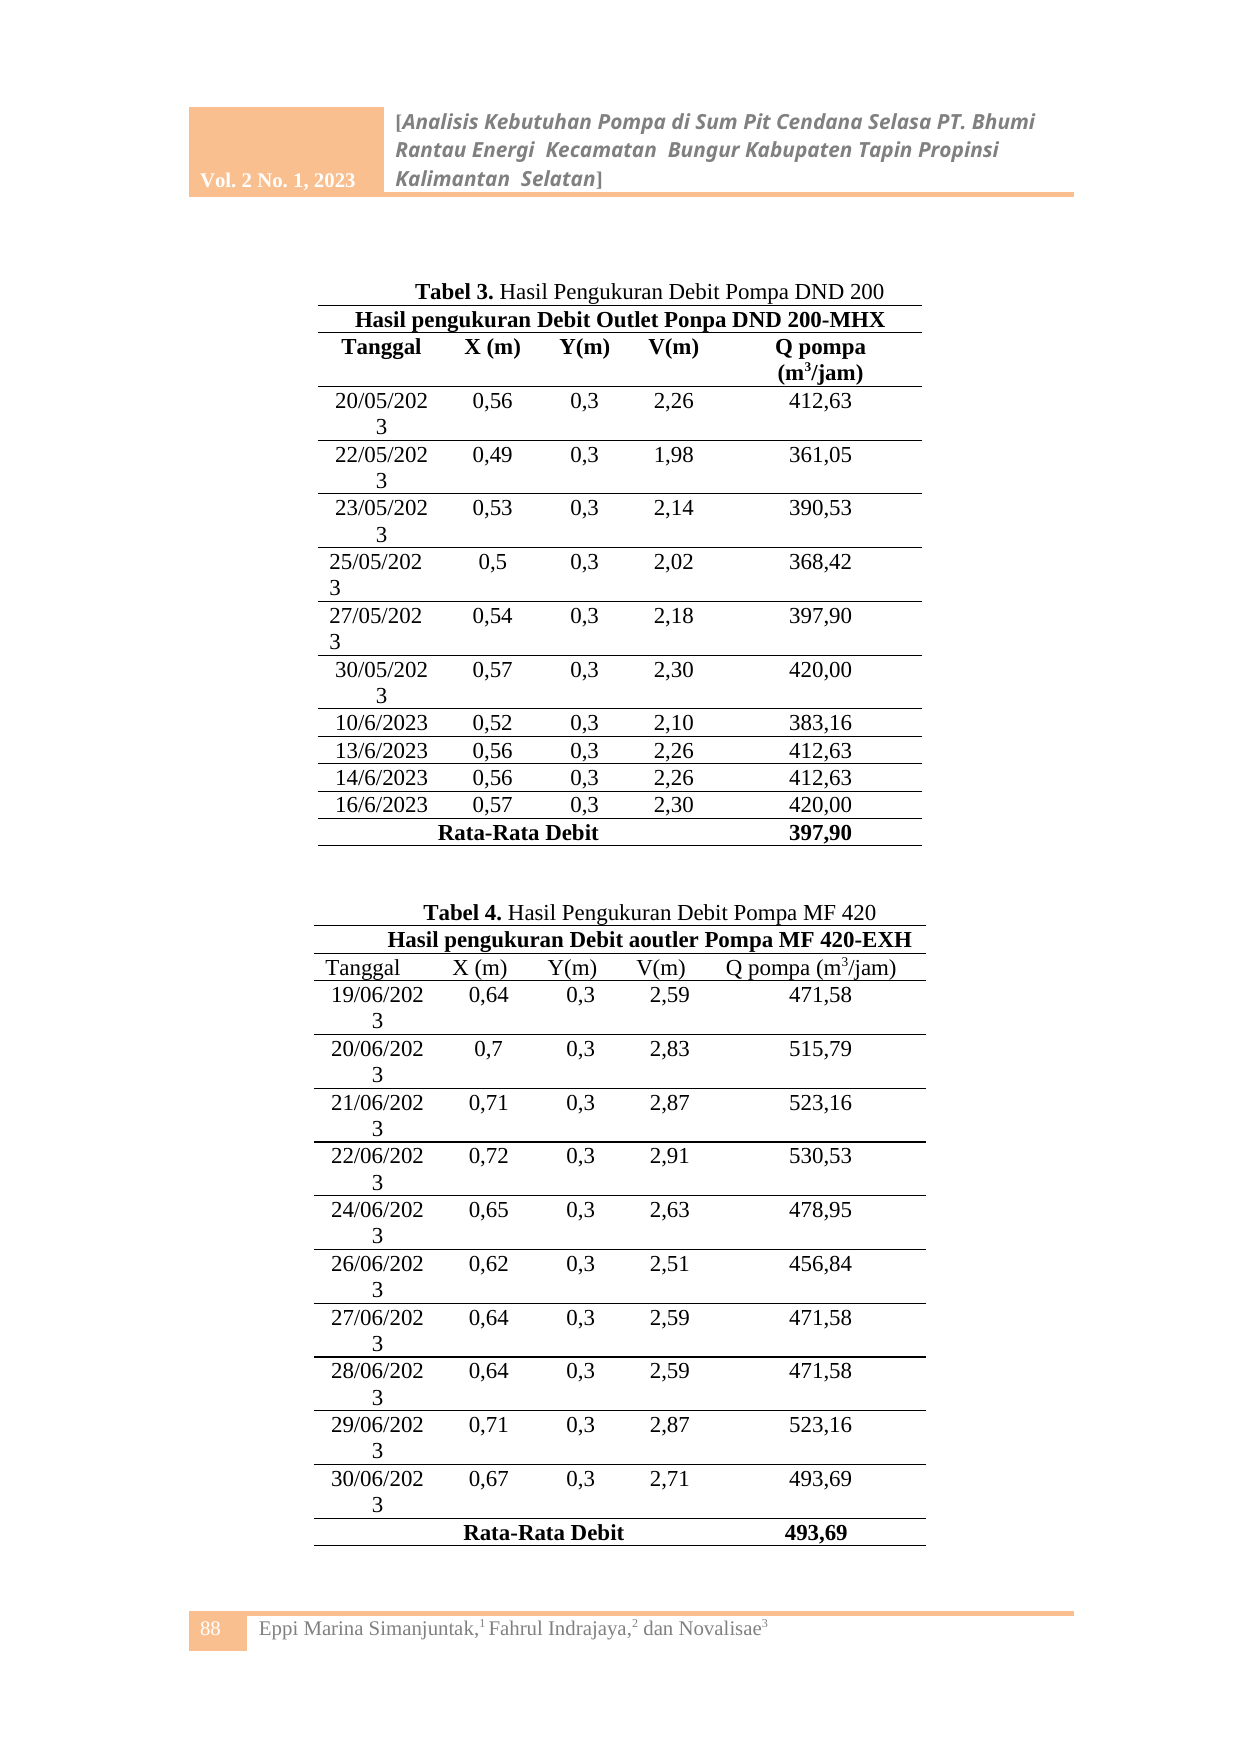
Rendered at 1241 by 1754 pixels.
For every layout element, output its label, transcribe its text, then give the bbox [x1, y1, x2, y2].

table_cell 0,65 [441, 1196, 536, 1249]
table_cell Q pompa (m3/jam) [718, 333, 922, 386]
table_cell 24/06/2023 [314, 1196, 441, 1249]
table_cell Q pompa (m3/jam) [714, 954, 926, 980]
table_cell 0,7 [441, 1035, 536, 1088]
table_cell 383,16 [718, 709, 922, 736]
table_cell 2,26 [629, 387, 718, 439]
table_cell 2,26 [629, 764, 718, 791]
table_cell 0,3 [536, 1196, 625, 1249]
table_cell 0,57 [445, 792, 540, 818]
table_cell 19/06/2023 [314, 981, 441, 1034]
table_cell 397,90 [718, 819, 922, 845]
table_cell 2,87 [625, 1411, 714, 1464]
table_cell 412,63 [718, 387, 922, 439]
table_cell 2,10 [629, 709, 718, 736]
table_cell 0,3 [540, 764, 629, 791]
table_cell 0,3 [536, 981, 625, 1034]
table_cell Rata-Rata Debit [318, 819, 718, 845]
table_cell 397,90 [718, 602, 922, 654]
table_cell V(m) [629, 333, 718, 386]
table_cell 361,05 [718, 441, 922, 493]
table_cell 14/6/2023 [318, 764, 445, 791]
table_cell 2,59 [625, 1304, 714, 1356]
table_cell 20/05/2023 [318, 387, 445, 439]
table_cell 2,63 [625, 1196, 714, 1249]
table_cell Y(m) [536, 954, 625, 980]
table_cell 0,3 [540, 792, 629, 818]
table_cell 478,95 [714, 1196, 926, 1249]
table_cell 471,58 [714, 981, 926, 1034]
table_cell 0,3 [536, 1143, 625, 1195]
table_cell 0,64 [441, 1304, 536, 1356]
table_cell 13/6/2023 [318, 737, 445, 763]
table_cell 10/6/2023 [318, 709, 445, 736]
table_cell 0,72 [441, 1143, 536, 1195]
table_cell 29/06/2023 [314, 1411, 441, 1464]
table_cell 412,63 [718, 764, 922, 791]
table_header Hasil pengukuran Debit aoutler Pompa MF 420-EXH [314, 926, 926, 953]
table_cell 0,3 [536, 1304, 625, 1356]
table_cell 523,16 [714, 1089, 926, 1141]
table_cell 456,84 [714, 1250, 926, 1303]
table_cell 22/05/2023 [318, 441, 445, 493]
text Tabel 4. Hasil Pengukuran Debit Pompa MF 420 [177, 899, 1063, 925]
table_cell 0,52 [445, 709, 540, 736]
table_cell 0,54 [445, 602, 540, 654]
table_cell 0,62 [441, 1250, 536, 1303]
table_cell 2,71 [625, 1465, 714, 1518]
table_cell 20/06/2023 [314, 1035, 441, 1088]
table_cell Tanggal [318, 333, 445, 386]
table_cell 390,53 [718, 494, 922, 547]
table_cell 0,3 [536, 1089, 625, 1141]
table_cell 2,91 [625, 1143, 714, 1195]
table_cell 2,02 [629, 548, 718, 601]
table_cell 0,57 [445, 656, 540, 708]
table_cell 16/6/2023 [318, 792, 445, 818]
table_cell 27/05/2023 [318, 602, 445, 654]
table_cell 22/06/2023 [314, 1143, 441, 1195]
table_cell 0,3 [540, 709, 629, 736]
table_cell 0,53 [445, 494, 540, 547]
table_cell Tanggal [314, 954, 441, 980]
table_cell 0,3 [536, 1411, 625, 1464]
table_cell 420,00 [718, 792, 922, 818]
table_cell 0,64 [441, 1358, 536, 1410]
table_cell 2,30 [629, 656, 718, 708]
table_cell 0,49 [445, 441, 540, 493]
table_cell 0,56 [445, 737, 540, 763]
table_cell X (m) [441, 954, 536, 980]
table_cell 2,87 [625, 1089, 714, 1141]
table_cell 0,5 [445, 548, 540, 601]
table_cell 0,3 [540, 548, 629, 601]
table_cell 0,56 [445, 764, 540, 791]
table_cell 25/05/2023 [318, 548, 445, 601]
table_cell 0,3 [540, 387, 629, 439]
table_cell 0,3 [540, 494, 629, 547]
table_cell 0,3 [536, 1250, 625, 1303]
table_cell 2,26 [629, 737, 718, 763]
table_cell 30/05/2023 [318, 656, 445, 708]
table_cell 0,3 [540, 737, 629, 763]
table_cell 0,71 [441, 1411, 536, 1464]
table_cell 368,42 [718, 548, 922, 601]
table_cell 0,56 [445, 387, 540, 439]
table_cell 0,67 [441, 1465, 536, 1518]
table_cell 515,79 [714, 1035, 926, 1088]
table_cell 0,3 [536, 1035, 625, 1088]
table_cell 0,3 [540, 656, 629, 708]
table_cell 412,63 [718, 737, 922, 763]
table_cell 28/06/2023 [314, 1358, 441, 1410]
table_cell 493,69 [714, 1519, 926, 1545]
table_cell 30/06/2023 [314, 1465, 441, 1518]
table_header Hasil pengukuran Debit Outlet Ponpa DND 200- [318, 306, 922, 332]
table_cell 1,98 [629, 441, 718, 493]
table_cell 471,58 [714, 1304, 926, 1356]
table_cell 2,14 [629, 494, 718, 547]
table_cell V(m) [625, 954, 714, 980]
table_cell 2,51 [625, 1250, 714, 1303]
table_cell Rata-Rata Debit [314, 1519, 714, 1545]
table_cell 2,59 [625, 1358, 714, 1410]
text Tabel 3. Hasil Pengukuran Debit Pompa DND 200 [177, 278, 1063, 305]
table_cell 493,69 [714, 1465, 926, 1518]
table_cell 0,3 [536, 1358, 625, 1410]
table_cell 0,3 [536, 1465, 625, 1518]
table_cell 0,64 [441, 981, 536, 1034]
table_cell 0,3 [540, 441, 629, 493]
table_cell 27/06/2023 [314, 1304, 441, 1356]
table_cell 0,71 [441, 1089, 536, 1141]
table_cell 2,30 [629, 792, 718, 818]
table_cell X (m) [445, 333, 540, 386]
table_cell 420,00 [718, 656, 922, 708]
table_cell 530,53 [714, 1143, 926, 1195]
table_cell 523,16 [714, 1411, 926, 1464]
table_cell 471,58 [714, 1358, 926, 1410]
table_cell 0,3 [540, 602, 629, 654]
table_cell 2,59 [625, 981, 714, 1034]
table_cell 2,83 [625, 1035, 714, 1088]
table_cell Y(m) [540, 333, 629, 386]
table_cell 21/06/2023 [314, 1089, 441, 1141]
table_cell 26/06/2023 [314, 1250, 441, 1303]
table_cell 2,18 [629, 602, 718, 654]
table_cell 23/05/2023 [318, 494, 445, 547]
